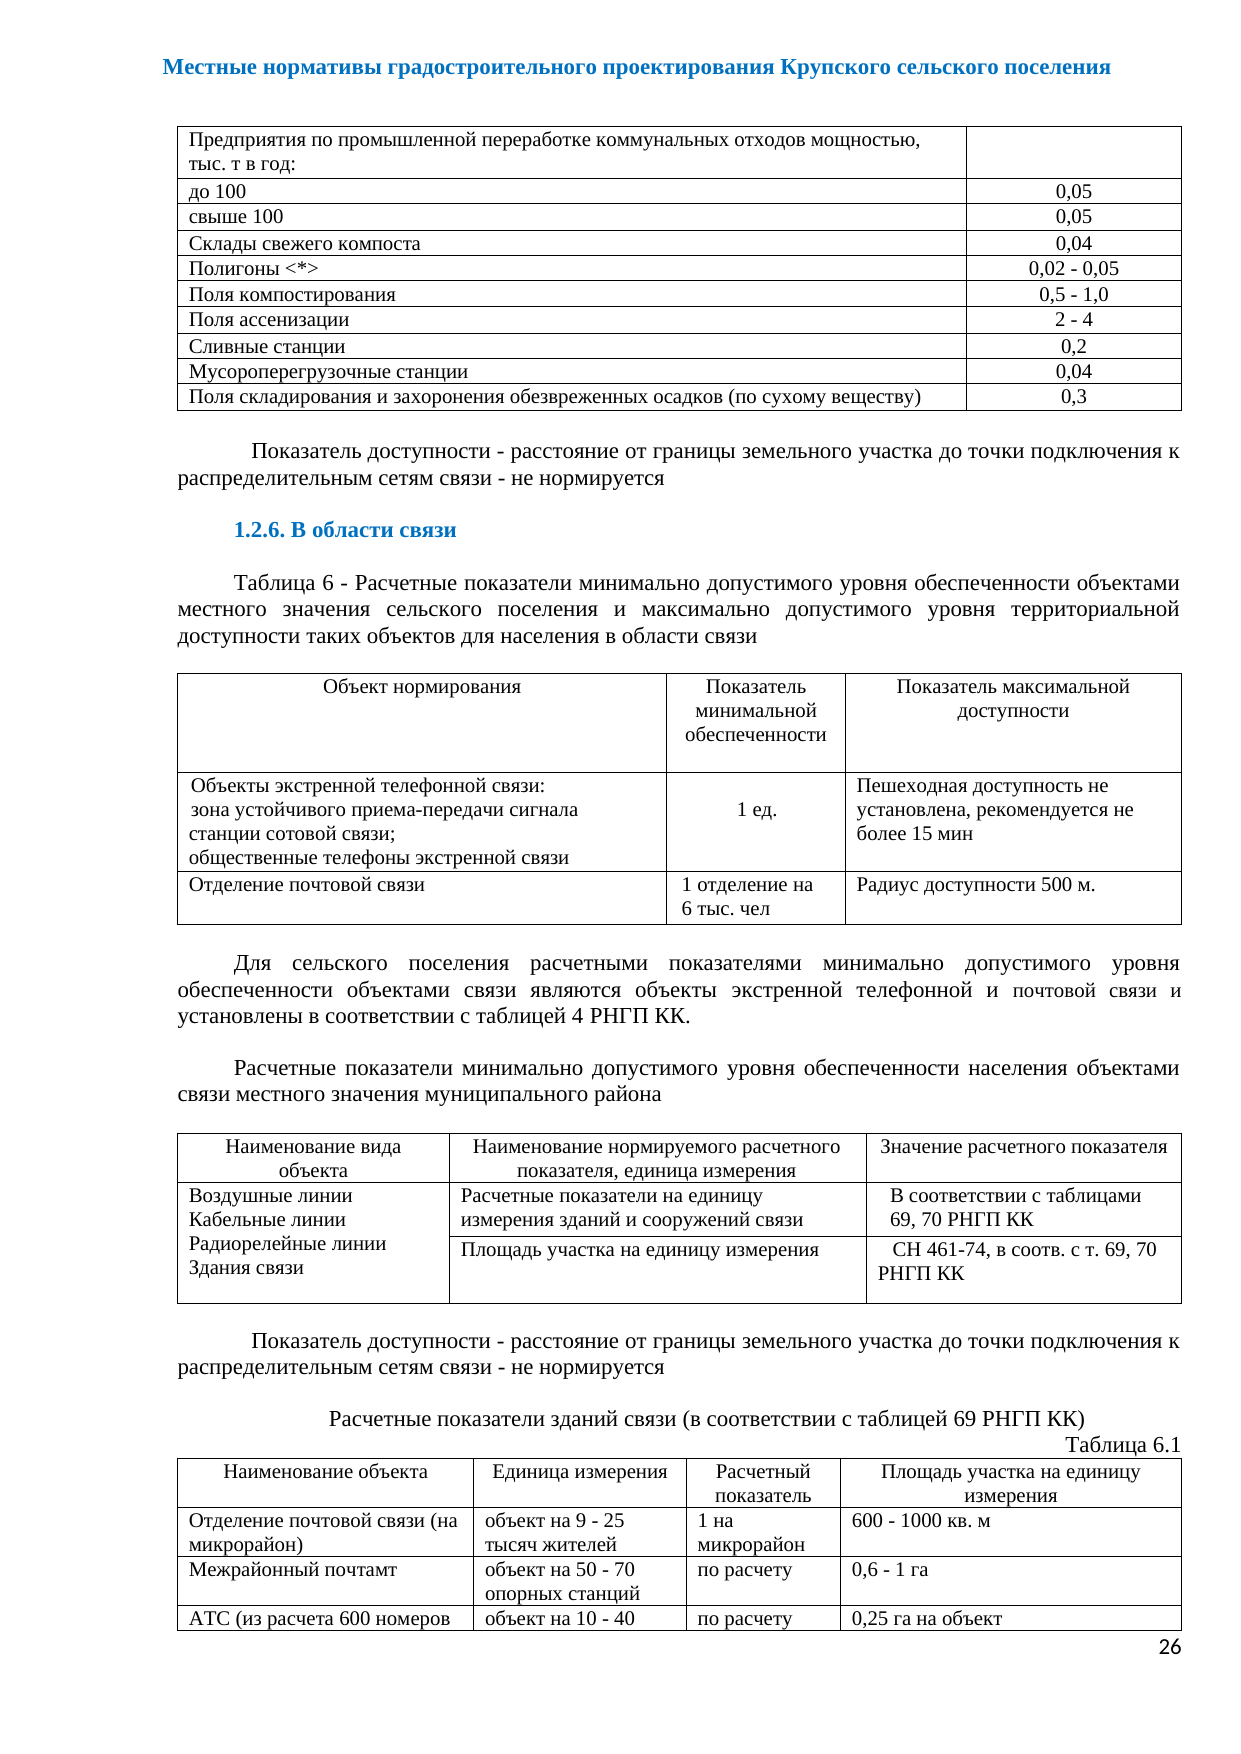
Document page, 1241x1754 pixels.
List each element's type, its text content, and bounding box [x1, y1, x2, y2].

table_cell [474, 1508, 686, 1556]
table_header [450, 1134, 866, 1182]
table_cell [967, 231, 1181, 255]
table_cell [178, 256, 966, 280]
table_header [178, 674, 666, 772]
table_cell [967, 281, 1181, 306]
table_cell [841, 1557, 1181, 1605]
text Таблица 6.1 [177, 1431, 1181, 1457]
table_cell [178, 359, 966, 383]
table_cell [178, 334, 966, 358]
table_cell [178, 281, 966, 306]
text Расчетные показатели зданий связи (в соответствии с таблицей 69 РНГП КК) [177, 1405, 1181, 1431]
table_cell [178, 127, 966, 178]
text Для сельского поселения расчетными показателями минимально допустимого уровня обеспеченности объектами связи являются объекты экстренной телефонной и почтовой связи и установлены в соответствии с таблицей 4 РНГП КК. [177, 949, 1181, 1028]
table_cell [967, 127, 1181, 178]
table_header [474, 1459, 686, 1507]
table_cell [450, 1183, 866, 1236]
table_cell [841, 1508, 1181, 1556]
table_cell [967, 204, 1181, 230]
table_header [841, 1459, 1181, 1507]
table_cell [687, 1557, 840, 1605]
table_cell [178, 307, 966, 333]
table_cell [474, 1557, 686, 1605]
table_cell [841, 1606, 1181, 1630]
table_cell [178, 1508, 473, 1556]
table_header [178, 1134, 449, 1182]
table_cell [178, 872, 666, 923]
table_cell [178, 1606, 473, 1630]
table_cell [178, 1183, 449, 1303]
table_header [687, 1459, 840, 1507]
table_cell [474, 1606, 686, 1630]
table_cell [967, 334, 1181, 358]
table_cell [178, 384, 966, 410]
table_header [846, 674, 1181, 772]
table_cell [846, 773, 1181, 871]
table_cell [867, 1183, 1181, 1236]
text 1.2.6. В области связи [177, 516, 1181, 543]
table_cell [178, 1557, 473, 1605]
text Расчетные показатели минимально допустимого уровня обеспеченности населения объектами связи местного значения муниципального района [177, 1053, 1181, 1106]
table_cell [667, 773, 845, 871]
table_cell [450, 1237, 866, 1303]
text Показатель доступности - расстояние от границы земельного участка до точки подключения к распределительным сетям связи - не нормируется [177, 1327, 1181, 1380]
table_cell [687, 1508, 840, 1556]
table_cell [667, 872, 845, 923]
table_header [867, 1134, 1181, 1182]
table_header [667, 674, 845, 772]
text Показатель доступности - расстояние от границы земельного участка до точки подключения к распределительным сетям связи - не нормируется [177, 437, 1181, 490]
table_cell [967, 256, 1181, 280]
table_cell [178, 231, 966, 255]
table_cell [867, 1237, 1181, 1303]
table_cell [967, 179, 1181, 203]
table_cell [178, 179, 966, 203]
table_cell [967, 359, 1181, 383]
text Таблица 6 - Расчетные показатели минимально допустимого уровня обеспеченности объектами местного значения сельского поселения и максимально допустимого уровня территориальной доступности таких объектов для населения в области связи [177, 569, 1181, 648]
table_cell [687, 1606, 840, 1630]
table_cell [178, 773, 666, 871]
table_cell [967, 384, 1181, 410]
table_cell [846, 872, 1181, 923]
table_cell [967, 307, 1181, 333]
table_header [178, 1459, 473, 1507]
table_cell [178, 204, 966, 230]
